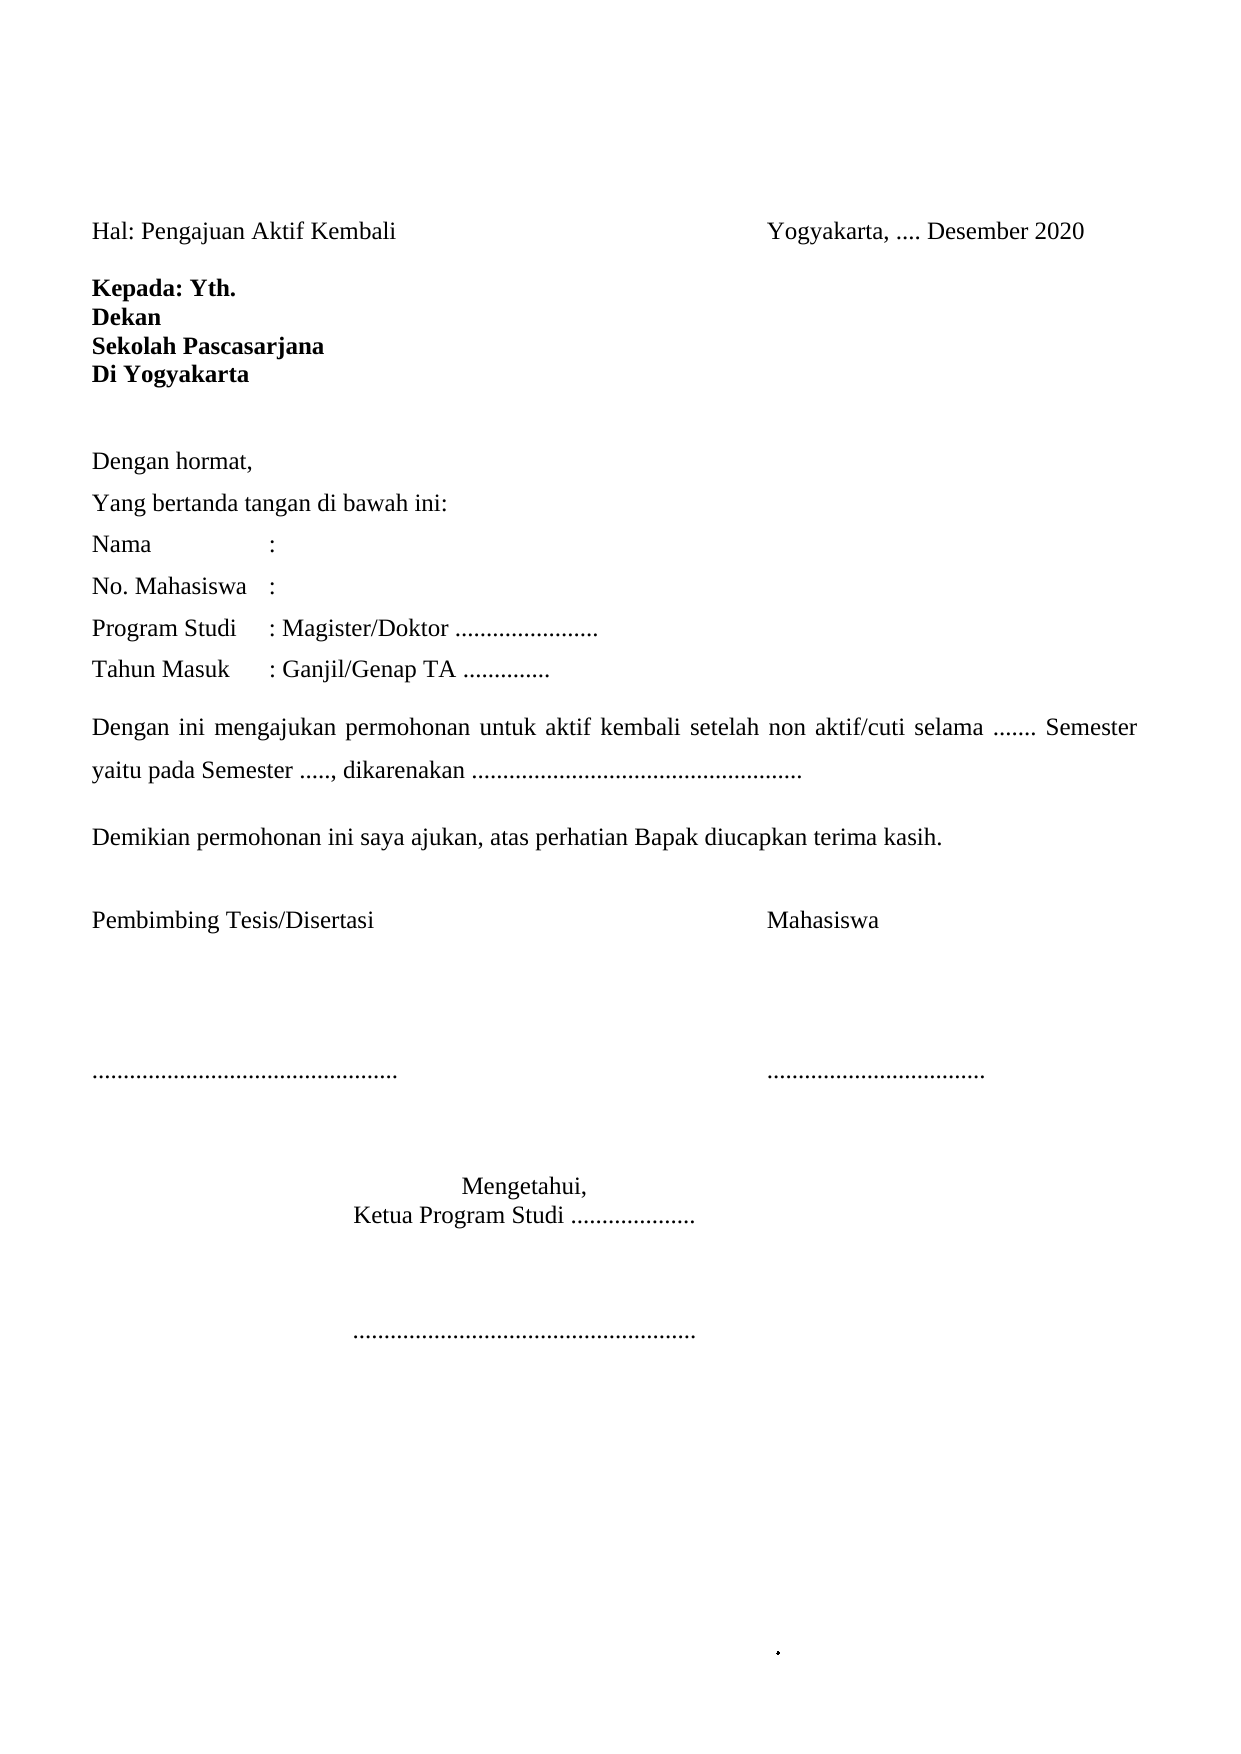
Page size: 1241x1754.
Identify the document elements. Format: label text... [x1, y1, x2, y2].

text Program Studi : Magister/Doktor ....................... [92, 613, 826, 642]
text Mengetahui, [92, 1171, 957, 1200]
text Kepada: Yth. [92, 273, 1153, 302]
text ................................................. ................................... [92, 1056, 1153, 1084]
subtitle Di Yogyakarta [92, 359, 423, 388]
text Dekan [92, 302, 1153, 331]
text Pembimbing Tesis/Disertasi Mahasiswa [92, 905, 1153, 934]
text Nama : [92, 529, 1153, 558]
text Dengan hormat, [92, 446, 1153, 474]
subtitle Sekolah Pascasarjana [92, 331, 423, 359]
text Dengan ini mengajukan permohonan untuk aktif kembali setelah non aktif/cuti selama ....... Semester yaitu pada Semester ....., dikarenakan ..................................................... [92, 712, 1138, 783]
text No. Mahasiswa : [92, 571, 1153, 600]
text Demikian permohonan ini saya ajukan, atas perhatian Bapak diucapkan terima kasih. [92, 824, 1153, 850]
text Tahun Masuk : Ganjil/Genap TA .............. [92, 657, 1153, 683]
text Ketua Program Studi .................... [92, 1200, 957, 1228]
text Yang bertanda tangan di bawah ini: [92, 488, 1153, 516]
text Hal: Pengajuan Aktif Kembali Yogyakarta, .... Desember 2020 [92, 216, 1153, 244]
text ....................................................... [92, 1315, 957, 1344]
